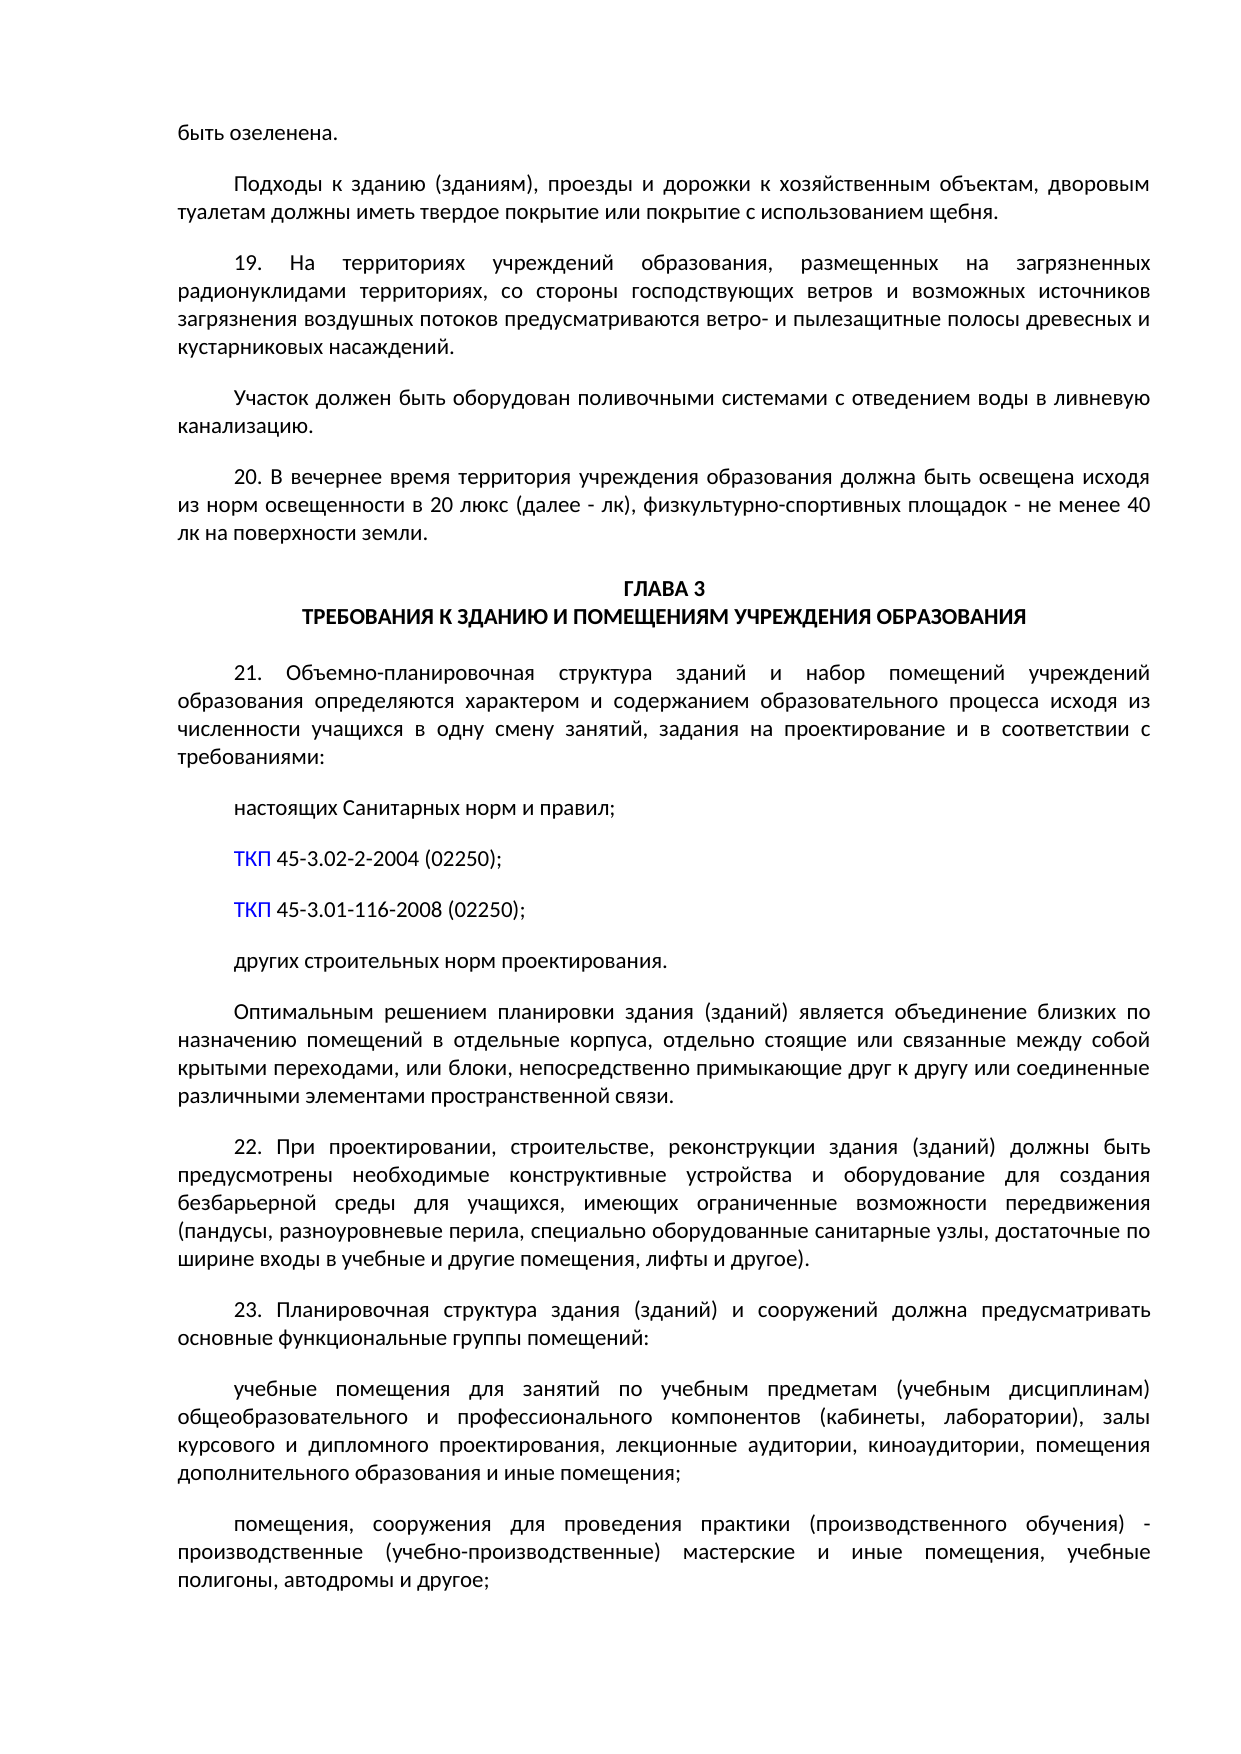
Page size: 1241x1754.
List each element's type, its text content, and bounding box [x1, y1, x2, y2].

text ТРЕБОВАНИЯ К ЗДАНИЮ И ПОМЕЩЕНИЯМ УЧРЕЖДЕНИЯ ОБРАЗОВАНИЯ [177, 602, 1152, 630]
text настоящих Санитарных норм и правил; [177, 793, 1152, 821]
text 22. При проектировании, строительстве, реконструкции здания (зданий) должны быть предусмотрены необходимые конструктивные устройства и оборудование для создания безбарьерной среды для учащихся, имеющих ограниченные возможности передвижения (пандусы, разноуровневые перила, специально оборудованные санитарные узлы, достаточные по ширине входы в учебные и другие помещения, лифты и другое). [177, 1132, 1152, 1272]
text Подходы к зданию (зданиям), проезды и дорожки к хозяйственным объектам, дворовым туалетам должны иметь твердое покрытие или покрытие с использованием щебня. [177, 169, 1152, 225]
text 20. В вечернее время территория учреждения образования должна быть освещена исходя из норм освещенности в 20 люкс (далее - лк), физкультурно-спортивных площадок - не менее 40 лк на поверхности земли. [177, 462, 1152, 546]
text помещения, сооружения для проведения практики (производственного обучения) - производственные (учебно-производственные) мастерские и иные помещения, учебные полигоны, автодромы и другое; [177, 1509, 1152, 1593]
text других строительных норм проектирования. [177, 946, 1152, 974]
text 23. Планировочная структура здания (зданий) и сооружений должна предусматривать основные функциональные группы помещений: [177, 1295, 1152, 1351]
text ГЛАВА 3 [177, 574, 1152, 602]
text Участок должен быть оборудован поливочными системами с отведением воды в ливневую канализацию. [177, 383, 1152, 439]
text Оптимальным решением планировки здания (зданий) является объединение близких по назначению помещений в отдельные корпуса, отдельно стоящие или связанные между собой крытыми переходами, или блоки, непосредственно примыкающие друг к другу или соединенные различными элементами пространственной связи. [177, 997, 1152, 1109]
text 19. На территориях учреждений образования, размещенных на загрязненных радионуклидами территориях, со стороны господствующих ветров и возможных источников загрязнения воздушных потоков предусматриваются ветро- и пылезащитные полосы древесных и кустарниковых насаждений. [177, 248, 1152, 360]
text 21. Объемно-планировочная структура зданий и набор помещений учреждений образования определяются характером и содержанием образовательного процесса исходя из численности учащихся в одну смену занятий, задания на проектирование и в соответствии с требованиями: [177, 658, 1152, 770]
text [177, 118, 1152, 146]
text учебные помещения для занятий по учебным предметам (учебным дисциплинам) общеобразовательного и профессионального компонентов (кабинеты, лаборатории), залы курсового и дипломного проектирования, лекционные аудитории, киноаудитории, помещения дополнительного образования и иные помещения; [177, 1374, 1152, 1486]
text ТКП 45-3.01-116-2008 (02250); [177, 895, 1152, 923]
text ТКП 45-3.02-2-2004 (02250); [177, 844, 1152, 872]
